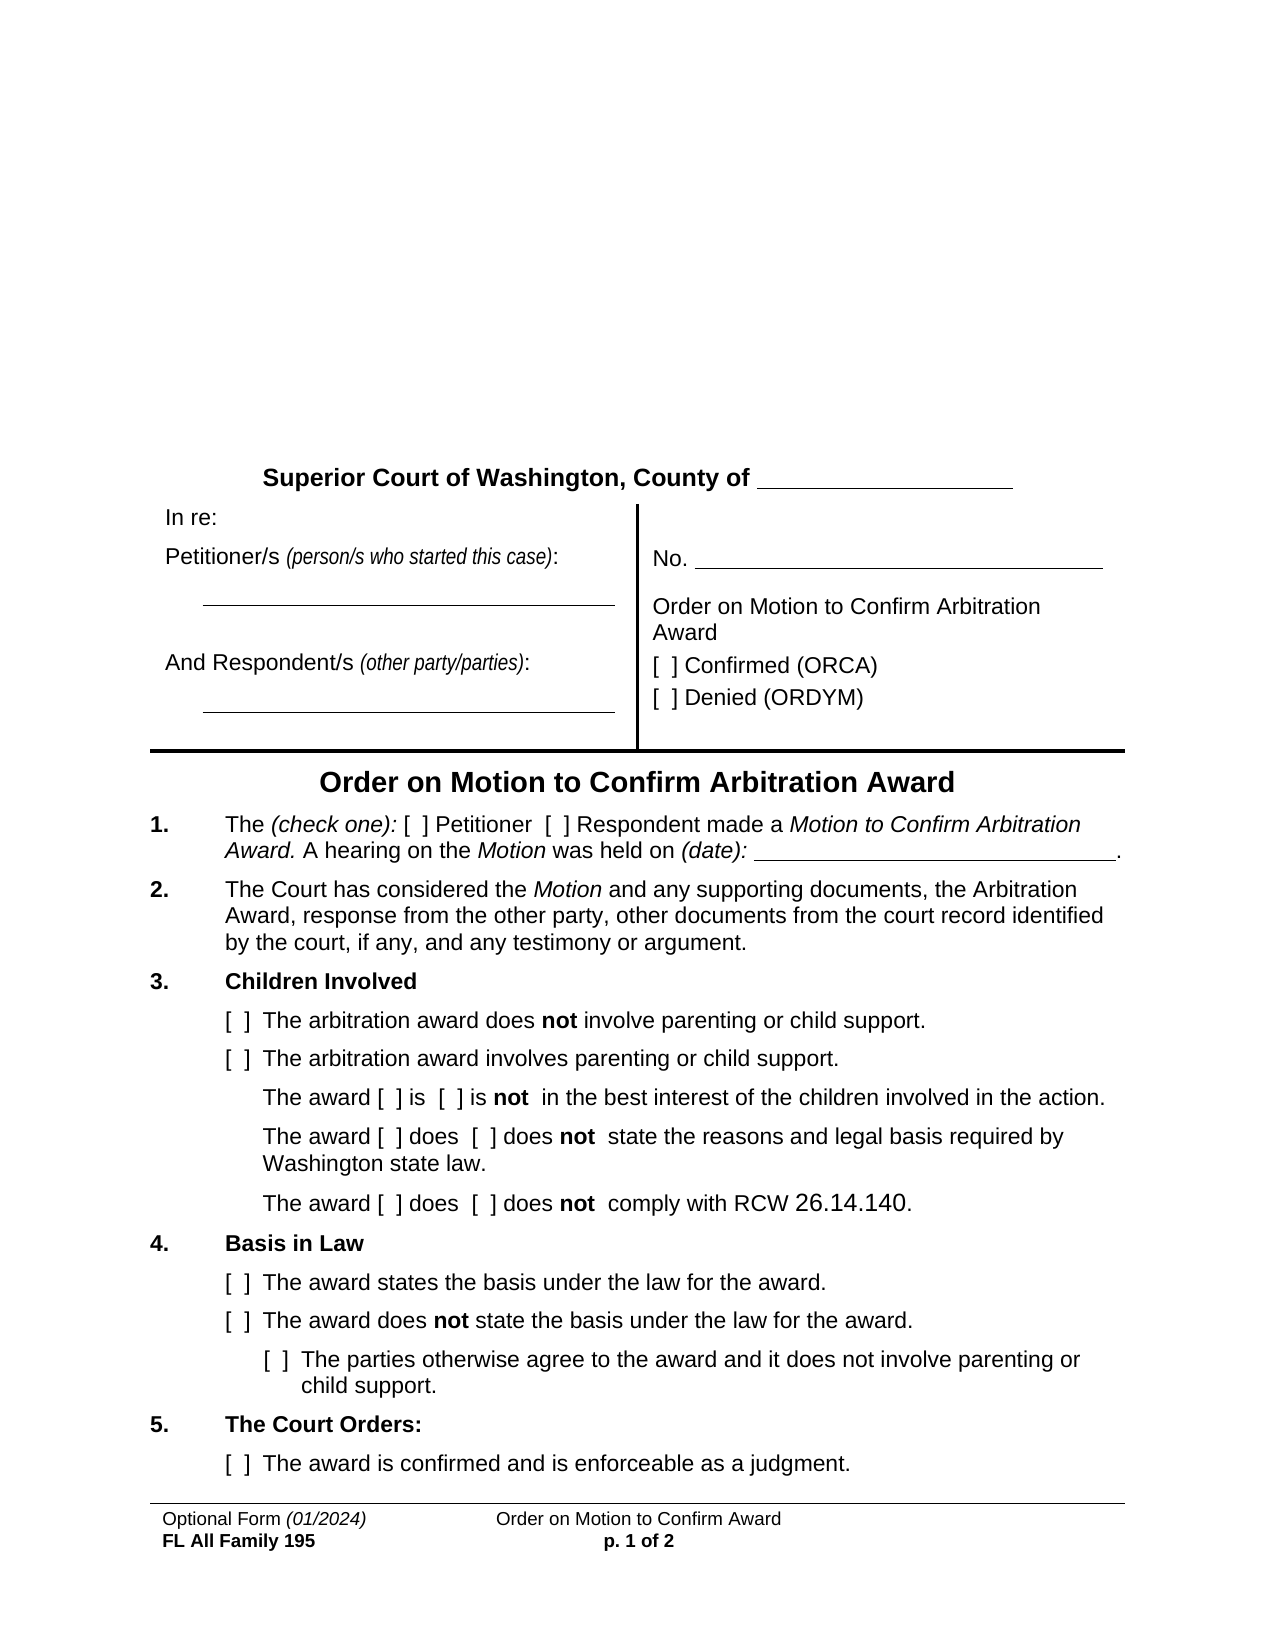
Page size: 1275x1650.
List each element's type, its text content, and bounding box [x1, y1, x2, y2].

table_header No. Order on Motion to Confirm Arbitration Award [ ] Confirmed (ORCA) [ ] Denied (ORDYM) [639, 504, 1125, 749]
list The award [ ] does [ ] does not state the reasons and legal basis required by Washington state law. [262, 1123, 1125, 1176]
list 2. The Court has considered the Motion and any supporting documents, the Arbitration Award, response from the other party, other documents from the court record identified by the court, if any, and any testimony or argument. [150, 876, 1125, 955]
list The award [ ] does [ ] does not comply with RCW 26.14.140. [262, 1188, 1125, 1217]
list The award [ ] is [ ] is not in the best interest of the children involved in the action. [262, 1084, 1125, 1111]
list 3. Children Involved [150, 968, 1125, 994]
text Superior Court of Washington, Couny of [150, 462, 1125, 491]
list [ ] The award does not state the basis under the law for the award. [225, 1307, 1125, 1334]
list 5. The Court Orders: [150, 1411, 1125, 1438]
list 4. Basis in Law [150, 1229, 1125, 1256]
text Order on Motion to Confirm Arbitration Award [150, 765, 1125, 798]
table_header In re: Petitioner/s (person/s who started this case): And Respondent/s (other party/parties): [150, 504, 636, 749]
list 1. The (check one): [ ] Petitioner [ ] Respondent made a Motion to Confirm Arbitration Award. A hearing on the Motion was held on (date): . [150, 811, 1125, 864]
list [ ] The award is confirmed and is enforceable as a judgment. [225, 1450, 1125, 1477]
list [ ] The arbitration award does not involve parenting or child support. [225, 1007, 1125, 1033]
list [ ] The arbitration award involves parenting or child support. [225, 1045, 1125, 1072]
list [ ] The award states the basis under the law for the award. [225, 1268, 1125, 1295]
list [ ] The parties otherwise agree to the award and it does not involve parenting or child support. [263, 1346, 1125, 1399]
